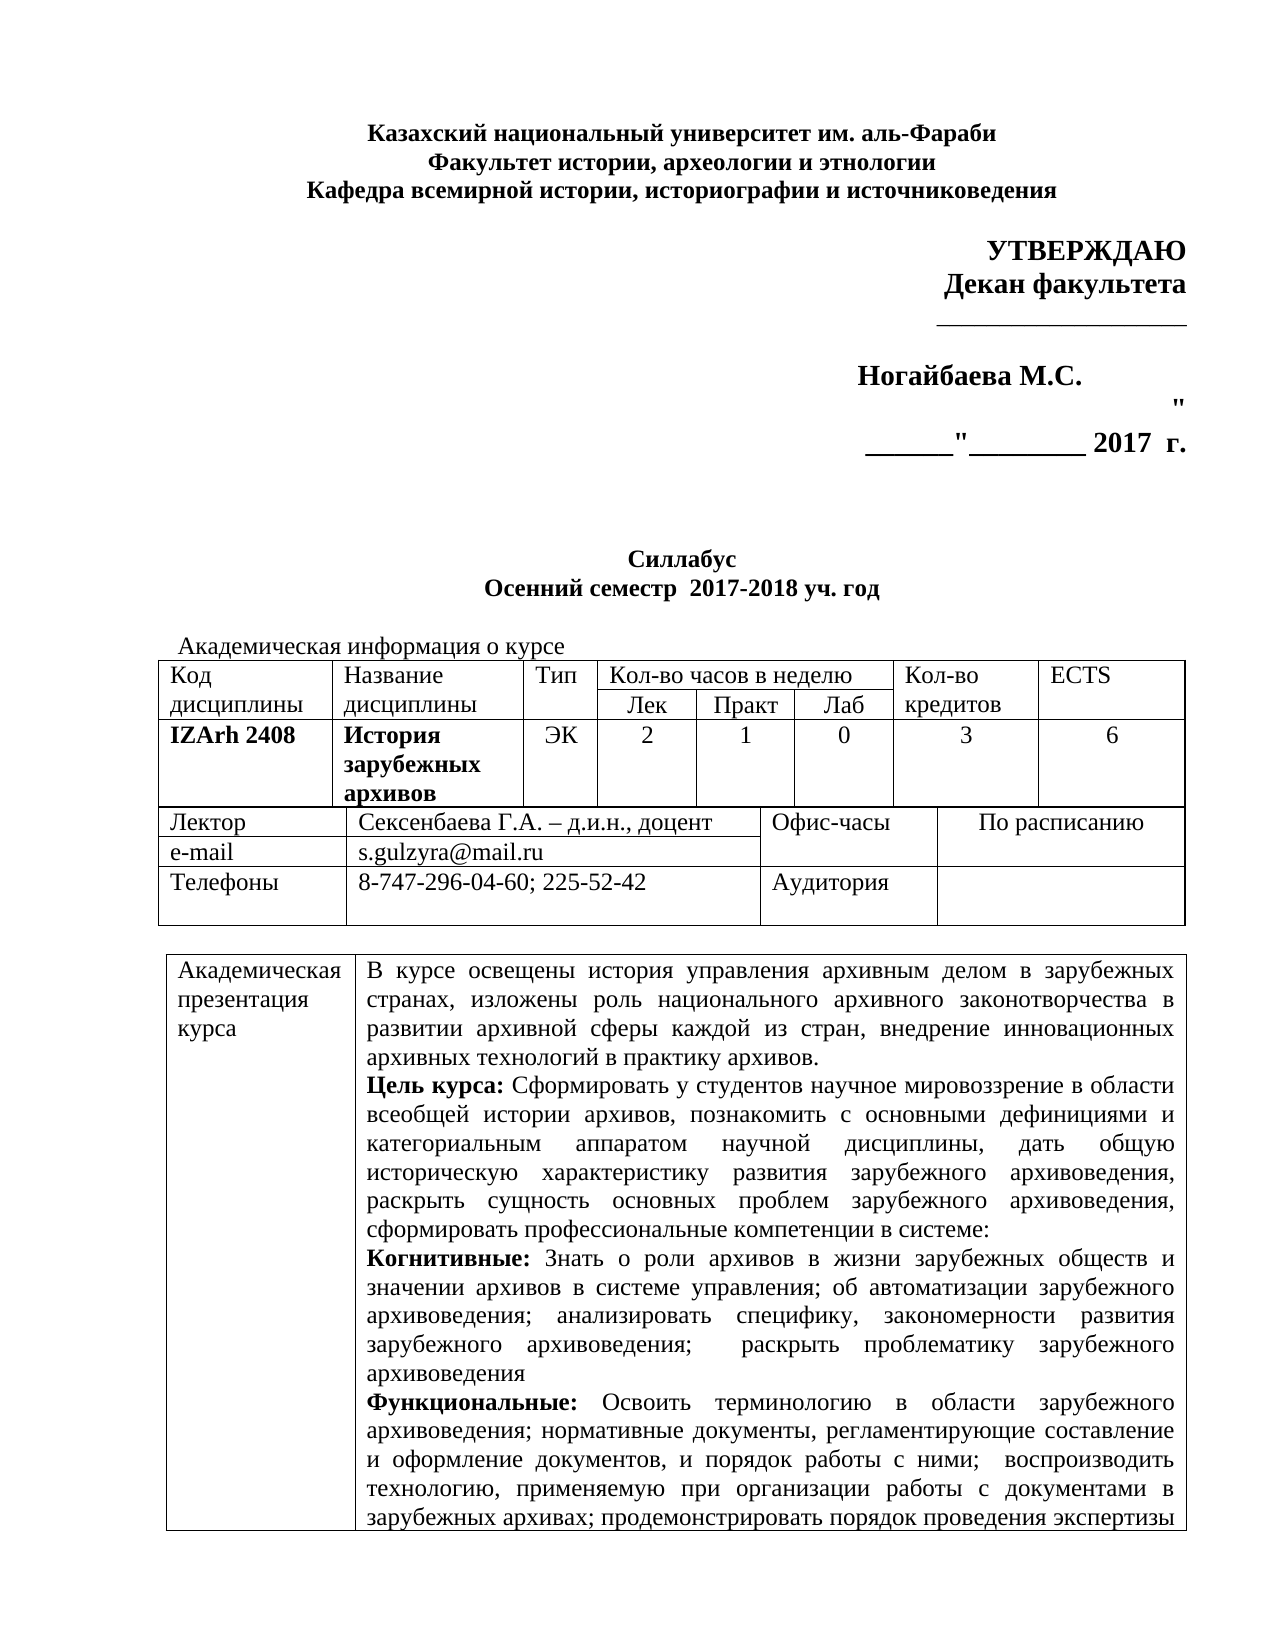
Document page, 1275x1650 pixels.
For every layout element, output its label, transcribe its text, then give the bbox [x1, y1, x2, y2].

table_cell Аудитория [761, 867, 937, 924]
table_cell 0 [795, 720, 893, 806]
table_cell Лаб [795, 690, 893, 719]
text ____________________ [177, 300, 1186, 329]
table_cell Лектор [159, 808, 346, 836]
table_header Название дисциплины [333, 661, 523, 719]
text Академическая информация о курсе [177, 631, 1186, 659]
text Силлабус [177, 544, 1186, 573]
table_cell Практ [697, 690, 794, 719]
table_cell e-mail [159, 837, 346, 866]
table_cell [938, 867, 1184, 924]
table_header Тип [524, 661, 597, 719]
table_cell 1 [697, 720, 794, 806]
table_cell 2 [598, 720, 696, 806]
table_cell s.gulzyra@mail.ru [347, 837, 760, 866]
table_cell Телефоны [159, 867, 346, 924]
table_cell Офис-часы [761, 808, 937, 866]
table_cell Сексенбаева Г.А. – д.и.н., доцент [347, 808, 760, 836]
text Факультет истории, археологии и этнологии [177, 147, 1186, 176]
table_cell 8-747-296-04-60; 225-52-42 [347, 867, 760, 924]
table_header ECTS [1039, 661, 1184, 719]
table_header Кол-во кредитов [894, 661, 1038, 719]
table_cell По расписанию [938, 808, 1184, 866]
table_cell 3 [894, 720, 1038, 806]
text Ногайбаева М.С. [177, 358, 1186, 391]
table_cell Лек [598, 690, 696, 719]
table_cell История зарубежных архивов [333, 720, 523, 806]
table_cell ЭК [524, 720, 597, 806]
table_cell 6 [1039, 720, 1184, 806]
subtitle Декан факультета [177, 267, 1186, 300]
subtitle УТВЕРЖДАЮ [177, 233, 1186, 267]
text "______"________ 2017 г. [177, 391, 1186, 458]
text Казахский национальный университет им. аль-Фараби [177, 118, 1186, 147]
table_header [167, 955, 355, 1530]
table_header Кол-во часов в неделю [598, 661, 893, 689]
table_header Код дисциплины [159, 661, 332, 719]
text Кафедра всемирной истории, историографии и источниковедения [177, 176, 1186, 204]
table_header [356, 955, 1186, 1530]
table_cell IZArh 2408 [159, 720, 332, 806]
text Осенний семестр 2017-2018 уч. год [177, 573, 1186, 602]
